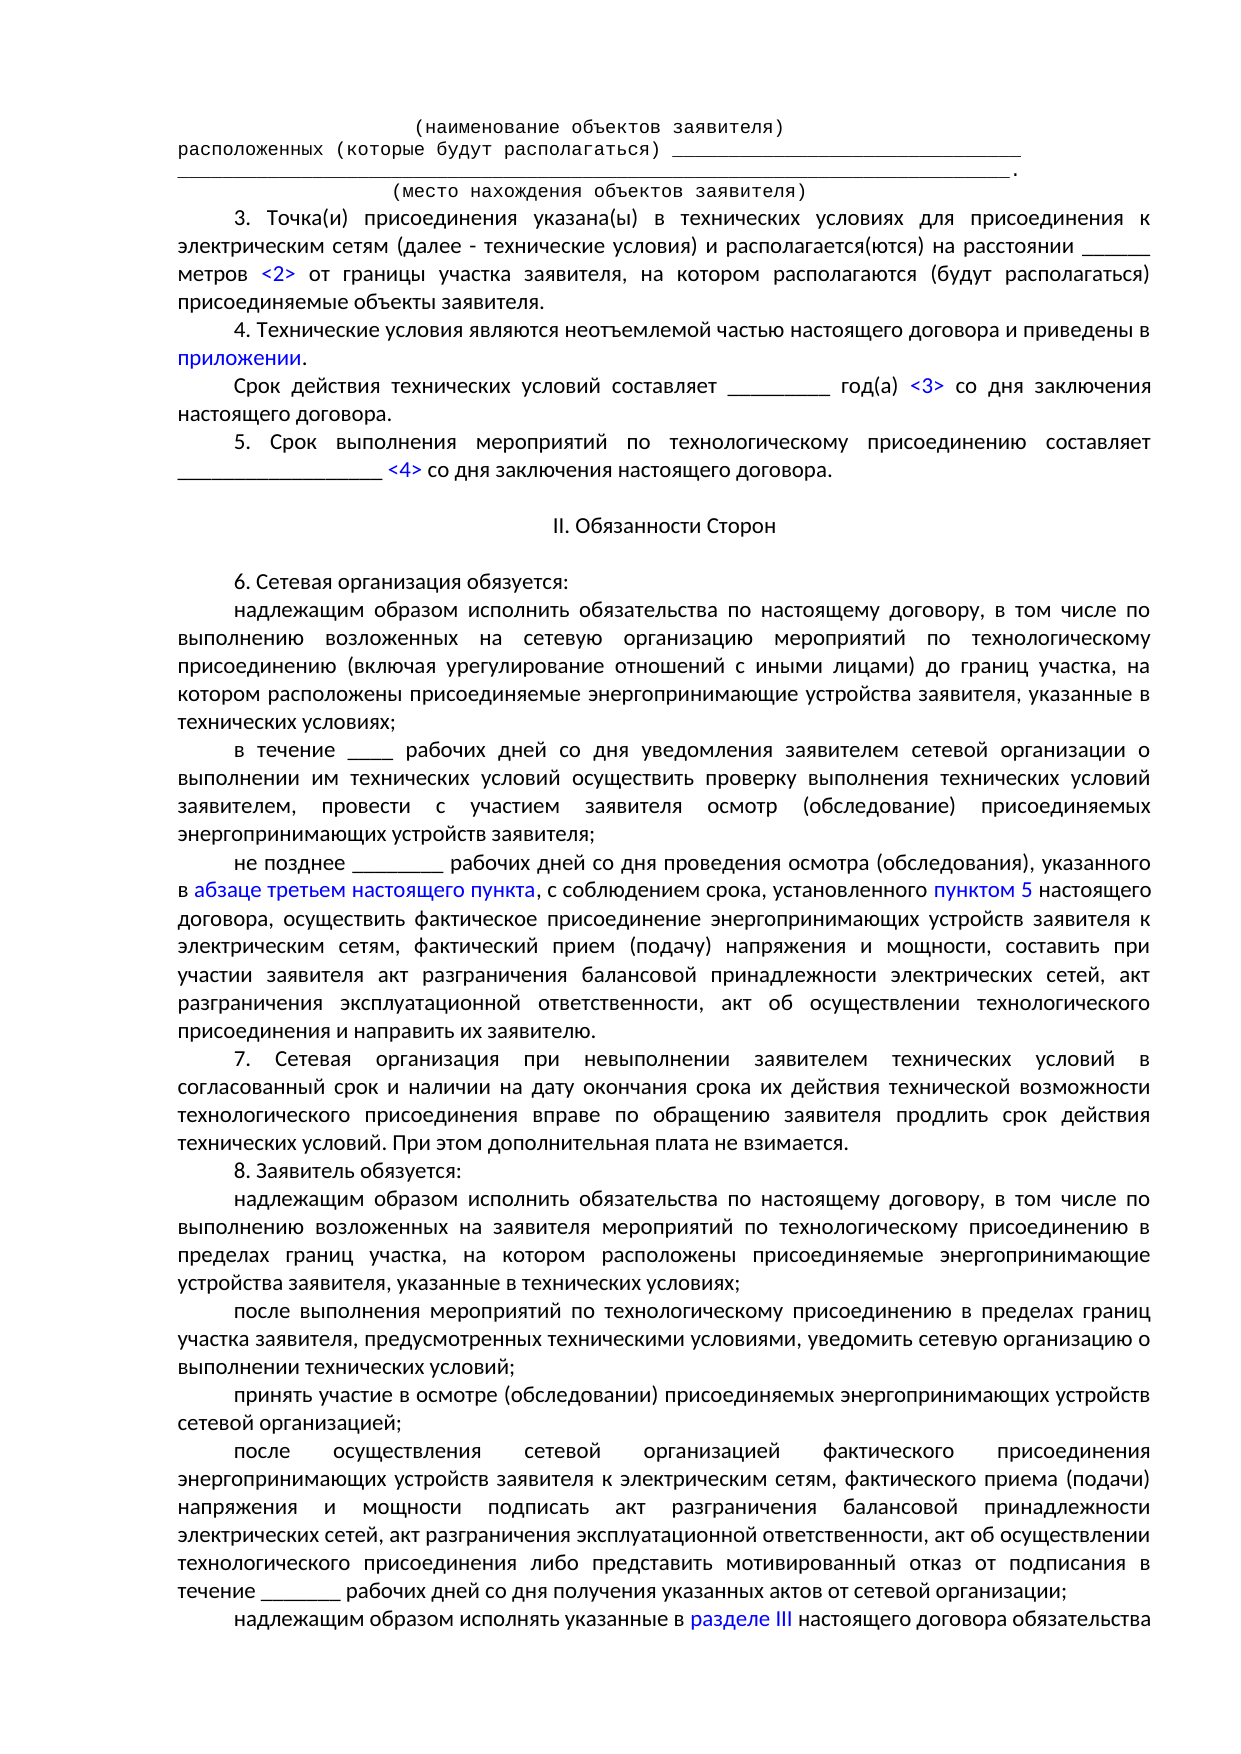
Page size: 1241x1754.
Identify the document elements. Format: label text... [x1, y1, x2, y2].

text (место нахождения объектов заявителя) [177, 182, 1152, 203]
text 5. Срок выполнения мероприятий по технологическому присоединению составляет __________________ <4> со дня заключения настоящего договора. [177, 427, 1152, 483]
text II. Обязанности Сторон [177, 511, 1152, 539]
text после осуществления сетевой организацией фактического присоединения энергопринимающих устройств заявителя к электрическим сетям, фактического приема (подачи) напряжения и мощности подписать акт разграничения балансовой принадлежности электрических сетей, акт разграничения эксплуатационной ответственности, акт об осуществлении технологического присоединения либо представить мотивированный отказ от подписания в течение _______ рабочих дней со дня получения указанных актов от сетевой организации; [177, 1436, 1152, 1604]
text Срок действия технических условий составляет _________ год(а) <3> со дня заключения настоящего договора. [177, 371, 1152, 427]
text расположенных (которые будут располагаться) _______________________________ [177, 139, 1152, 161]
text надлежащим образом исполнить обязательства по настоящему договору, в том числе по выполнению возложенных на заявителя мероприятий по технологическому присоединению в пределах границ участка, на котором расположены присоединяемые энергопринимающие устройства заявителя, указанные в технических условиях; [177, 1184, 1152, 1296]
text 8. Заявитель обязуется: [177, 1156, 1152, 1184]
text не позднее ________ рабочих дней со дня проведения осмотра (обследования), указанного в абзаце третьем настоящего пункта, с соблюдением срока, установленного пунктом 5 настоящего договора, осуществить фактическое присоединение энергопринимающих устройств заявителя к электрическим сетям, фактический прием (подачу) напряжения и мощности, составить при участии заявителя акт разграничения балансовой принадлежности электрических сетей, акт разграничения эксплуатационной ответственности, акт об осуществлении технологического присоединения и направить их заявителю. [177, 848, 1152, 1044]
text в течение ____ рабочих дней со дня уведомления заявителем сетевой организации о выполнении им технических условий осуществить проверку выполнения технических условий заявителем, провести с участием заявителя осмотр (обследование) присоединяемых энергопринимающих устройств заявителя; [177, 736, 1152, 848]
text 6. Сетевая организация обязуется: [177, 567, 1152, 595]
text принять участие в осмотре (обследовании) присоединяемых энергопринимающих устройств сетевой организацией; [177, 1380, 1152, 1436]
text __________________________________________________________________________. [177, 161, 1152, 182]
text 7. Сетевая организация при невыполнении заявителем технических условий в согласованный срок и наличии на дату окончания срока их действия технической возможности технологического присоединения вправе по обращению заявителя продлить срок действия технических условий. При этом дополнительная плата не взимается. [177, 1044, 1152, 1156]
text 4. Технические условия являются неотъемлемой частью настоящего договора и приведены в приложении. [177, 315, 1152, 371]
text (наименование объектов заявителя) [177, 118, 1152, 139]
text после выполнения мероприятий по технологическому присоединению в пределах границ участка заявителя, предусмотренных техническими условиями, уведомить сетевую организацию о выполнении технических условий; [177, 1296, 1152, 1380]
text 3. Точка(и) присоединения указана(ы) в технических условиях для присоединения к электрическим сетям (далее - технические условия) и располагается(ются) на расстоянии ______ метров <2> от границы участка заявителя, на котором располагаются (будут располагаться) присоединяемые объекты заявителя. [177, 203, 1152, 315]
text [177, 1604, 1152, 1632]
text надлежащим образом исполнить обязательства по настоящему договору, в том числе по выполнению возложенных на сетевую организацию мероприятий по технологическому присоединению (включая урегулирование отношений с иными лицами) до границ участка, на котором расположены присоединяемые энергопринимающие устройства заявителя, указанные в технических условиях; [177, 595, 1152, 736]
